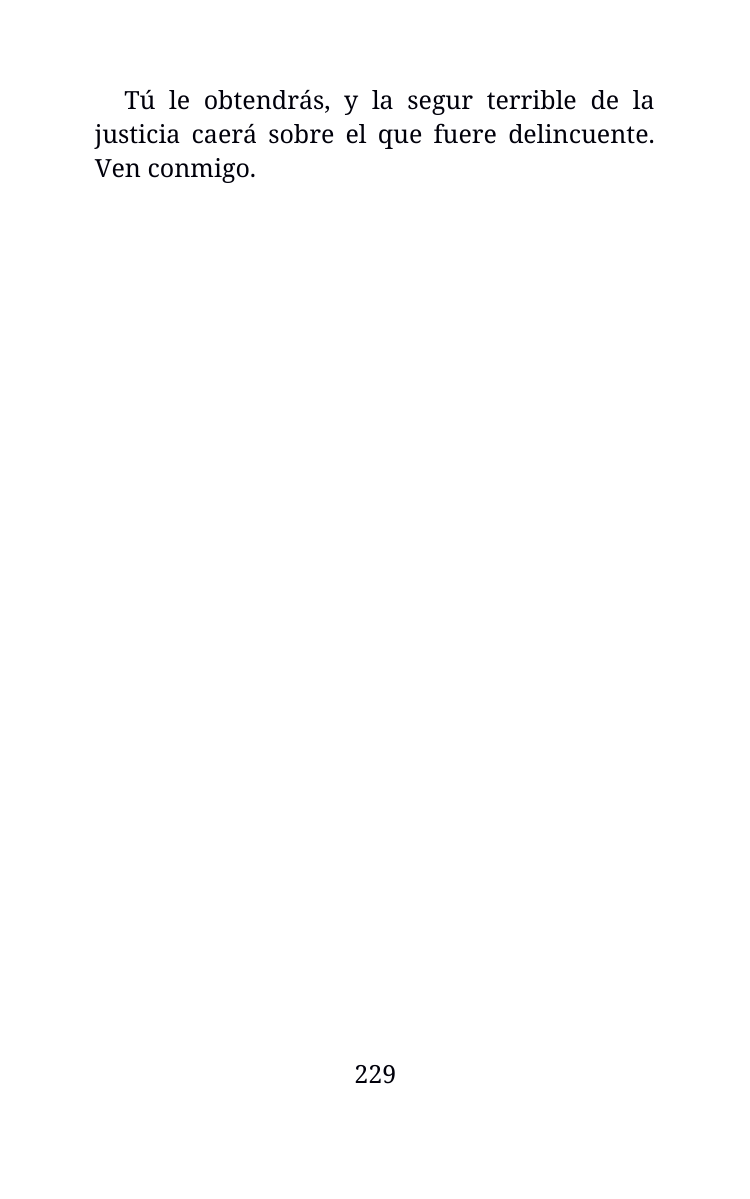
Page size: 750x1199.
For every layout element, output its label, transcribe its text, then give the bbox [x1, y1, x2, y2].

text Tú le obtendrás, y la segur terrible de la justicia caerá sobre el que fuere delincuente. Ven conmigo. [94, 82, 656, 185]
